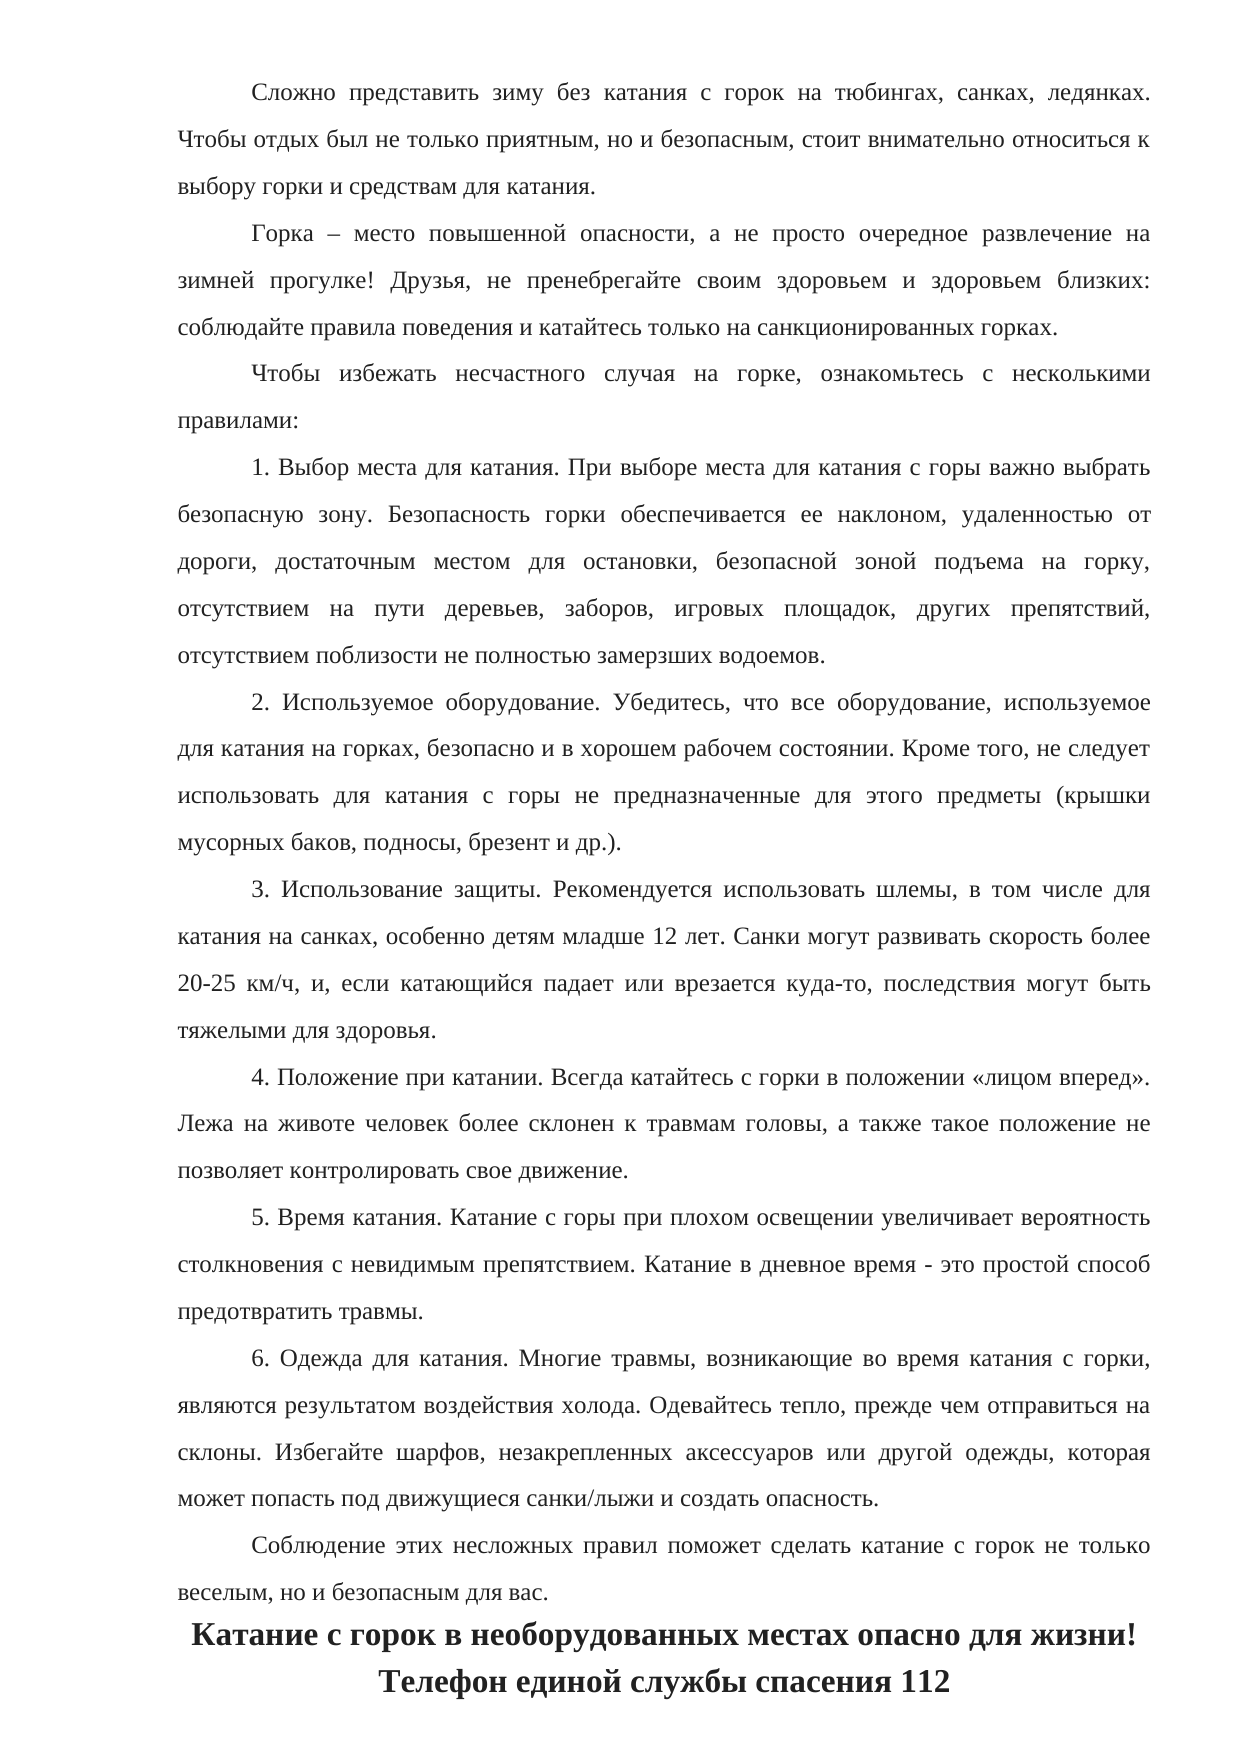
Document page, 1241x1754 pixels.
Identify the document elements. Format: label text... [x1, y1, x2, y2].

text Катание с горок в необорудованных местах опасно для жизни! [177, 1606, 1152, 1653]
text 5. Время катания. Катание с горы при плохом освещении увеличивает вероятность столкновения с невидимым препятствием. Катание в дневное время - это простой способ предотвратить травмы. [177, 1184, 1152, 1325]
text 2. Используемое оборудование. Убедитесь, что все оборудование, используемое для катания на горках, безопасно и в хорошем рабочем состоянии. Кроме того, не следует использовать для катания с горы не предназначенные для этого предметы (крышки мусорных баков, подносы, брезент и др.). [177, 668, 1152, 856]
text Горка – место повышенной опасности, а не просто очередное развлечение на зимней прогулке! Друзья, не пренебрегайте своим здоровьем и здоровьем близких: соблюдайте правила поведения и катайтесь только на санкционированных горках. [177, 200, 1152, 340]
text 1. Выбор места для катания. При выборе места для катания с горы важно выбрать безопасную зону. Безопасность горки обеспечивается ее наклоном, удаленностью от дороги, достаточным местом для остановки, безопасной зоной подъема на горку, отсутствием на пути деревьев, заборов, игровых площадок, других препятствий, отсутствием поблизости не полностью замерзших водоемов. [177, 434, 1152, 668]
text Телефон единой службы спасения 112 [177, 1653, 1152, 1700]
text 3. Использование защиты. Рекомендуется использовать шлемы, в том числе для катания на санках, особенно детям младше 12 лет. Санки могут развивать скорость более 20-25 км/ч, и, если катающийся падает или врезается куда-то, последствия могут быть тяжелыми для здоровья. [177, 856, 1152, 1043]
text Чтобы избежать несчастного случая на горке, ознакомьтесь с несколькими правилами: [177, 340, 1152, 434]
text 4. Положение при катании. Всегда катайтесь с горки в положении «лицом вперед». Лежа на животе человек более склонен к травмам головы, а также такое положение не позволяет контролировать свое движение. [177, 1043, 1152, 1184]
text Соблюдение этих несложных правил поможет сделать катание с горок не только веселым, но и безопасным для вас. [177, 1512, 1152, 1606]
text 6. Одежда для катания. Многие травмы, возникающие во время катания с горки, являются результатом воздействия холода. Одевайтесь тепло, прежде чем отправиться на склоны. Избегайте шарфов, незакрепленных аксессуаров или другой одежды, которая может попасть под движущиеся санки/лыжи и создать опасность. [177, 1325, 1152, 1512]
text Сложно представить зиму без катания с горок на тюбингах, санках, ледянках. Чтобы отдых был не только приятным, но и безопасным, стоит внимательно относиться к выбору горки и средствам для катания. [177, 59, 1152, 200]
